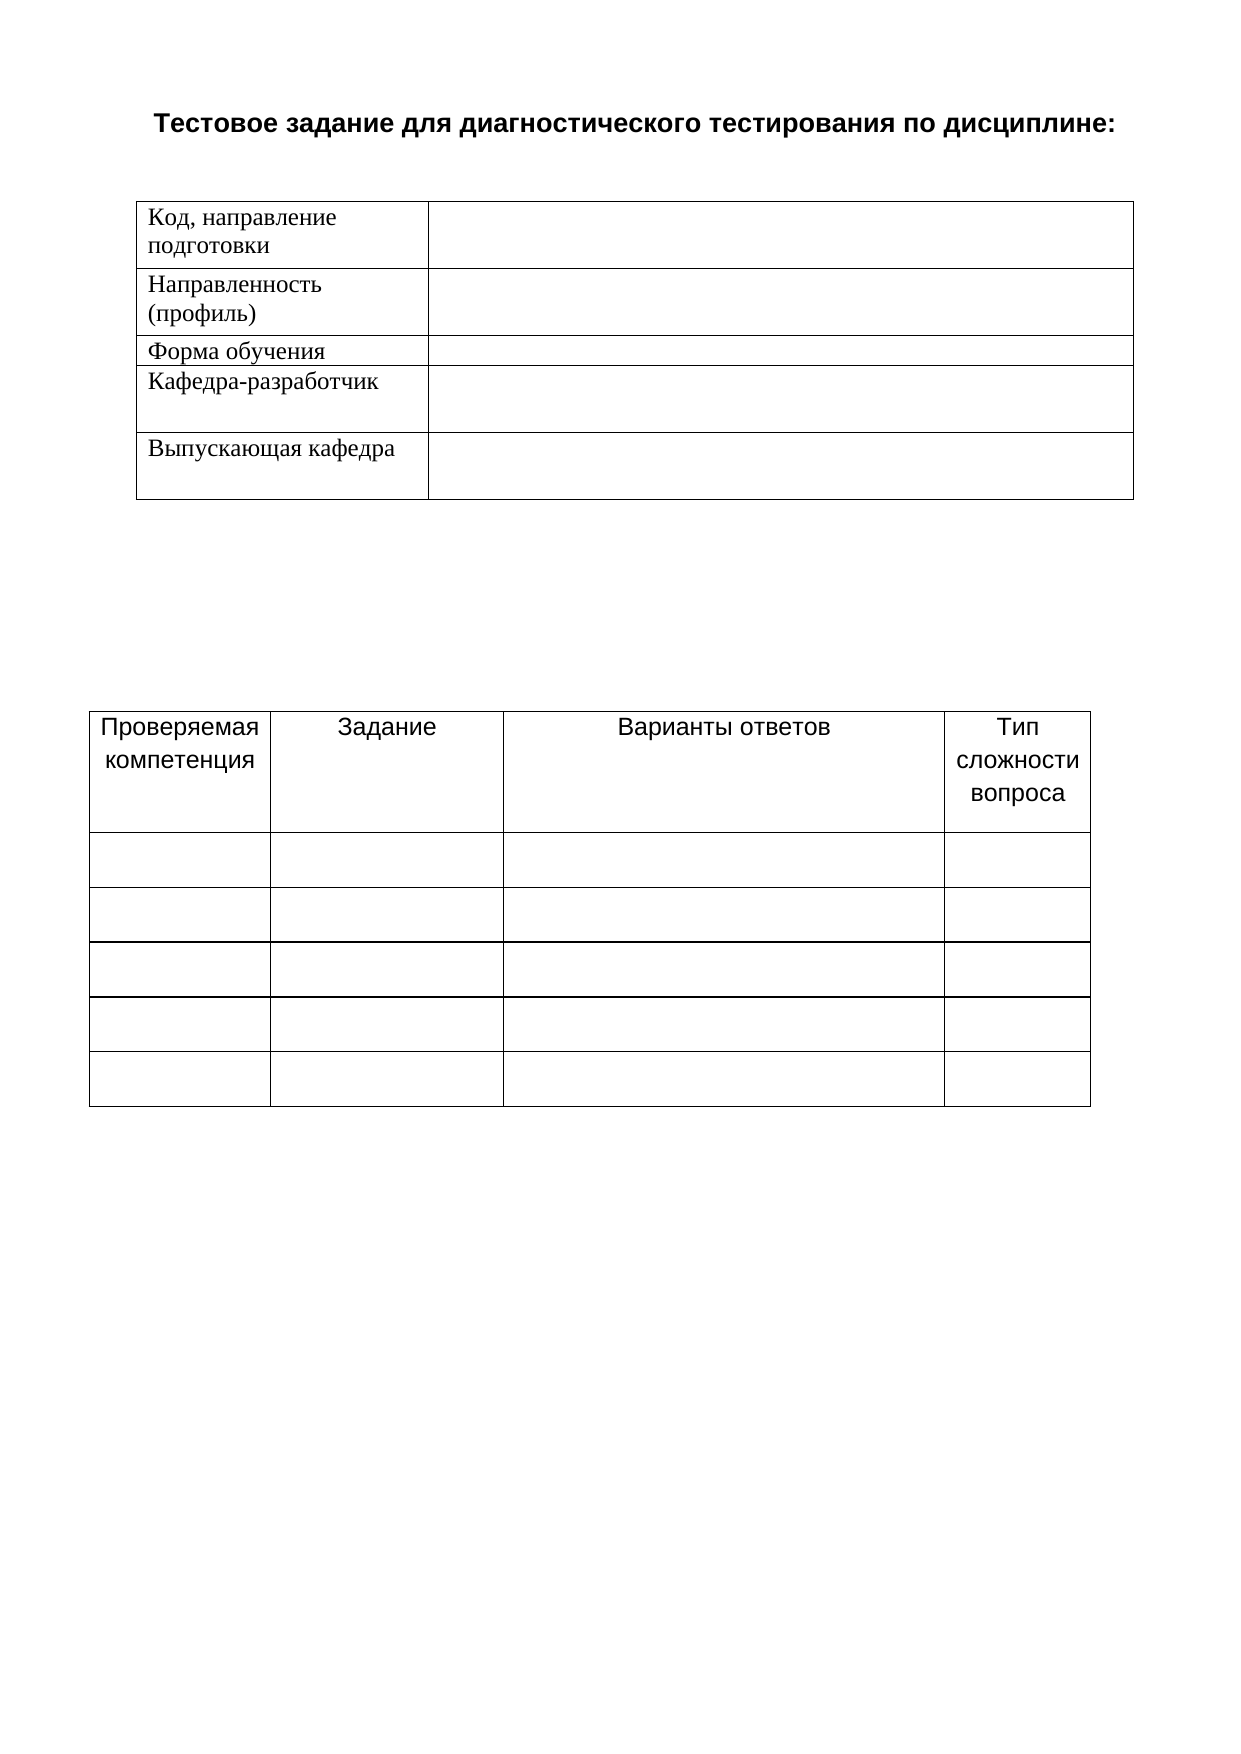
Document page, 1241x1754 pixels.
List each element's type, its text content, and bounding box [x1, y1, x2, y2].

table_cell [504, 998, 944, 1051]
table_cell [271, 833, 503, 887]
table_header Варианты ответов [504, 712, 944, 832]
table_cell [945, 888, 1090, 941]
table_cell [945, 1052, 1090, 1106]
table_cell Кафедра-разработчик [137, 366, 428, 432]
table_cell [504, 833, 944, 887]
table_cell [271, 943, 503, 996]
table_cell [271, 998, 503, 1051]
table_cell [429, 269, 1133, 335]
table_cell [945, 943, 1090, 996]
table_cell [945, 833, 1090, 887]
table_header Задание [271, 712, 503, 832]
table_cell [271, 1052, 503, 1106]
table_header Проверяемая компетенция [90, 712, 270, 832]
table_cell [504, 888, 944, 941]
table_cell Выпускающая кафедра [137, 433, 428, 499]
table_header Тип сложности вопроса [945, 712, 1090, 832]
table_header Код, направление подготовки [137, 202, 428, 268]
table_cell [90, 888, 270, 941]
table_cell [90, 943, 270, 996]
text Тестовое задание для диагностического тестирования по дисциплине: [89, 107, 1181, 138]
table_cell [945, 998, 1090, 1051]
table_cell [271, 888, 503, 941]
table_cell [90, 998, 270, 1051]
table_cell [504, 1052, 944, 1106]
table_cell [90, 833, 270, 887]
table_header [429, 202, 1133, 268]
table_cell [429, 366, 1133, 432]
table_cell [504, 943, 944, 996]
table_cell [429, 433, 1133, 499]
table_cell [90, 1052, 270, 1106]
table_cell Направленность (профиль) [137, 269, 428, 335]
table_cell Форма обучения [137, 336, 428, 365]
table_cell [429, 336, 1133, 365]
